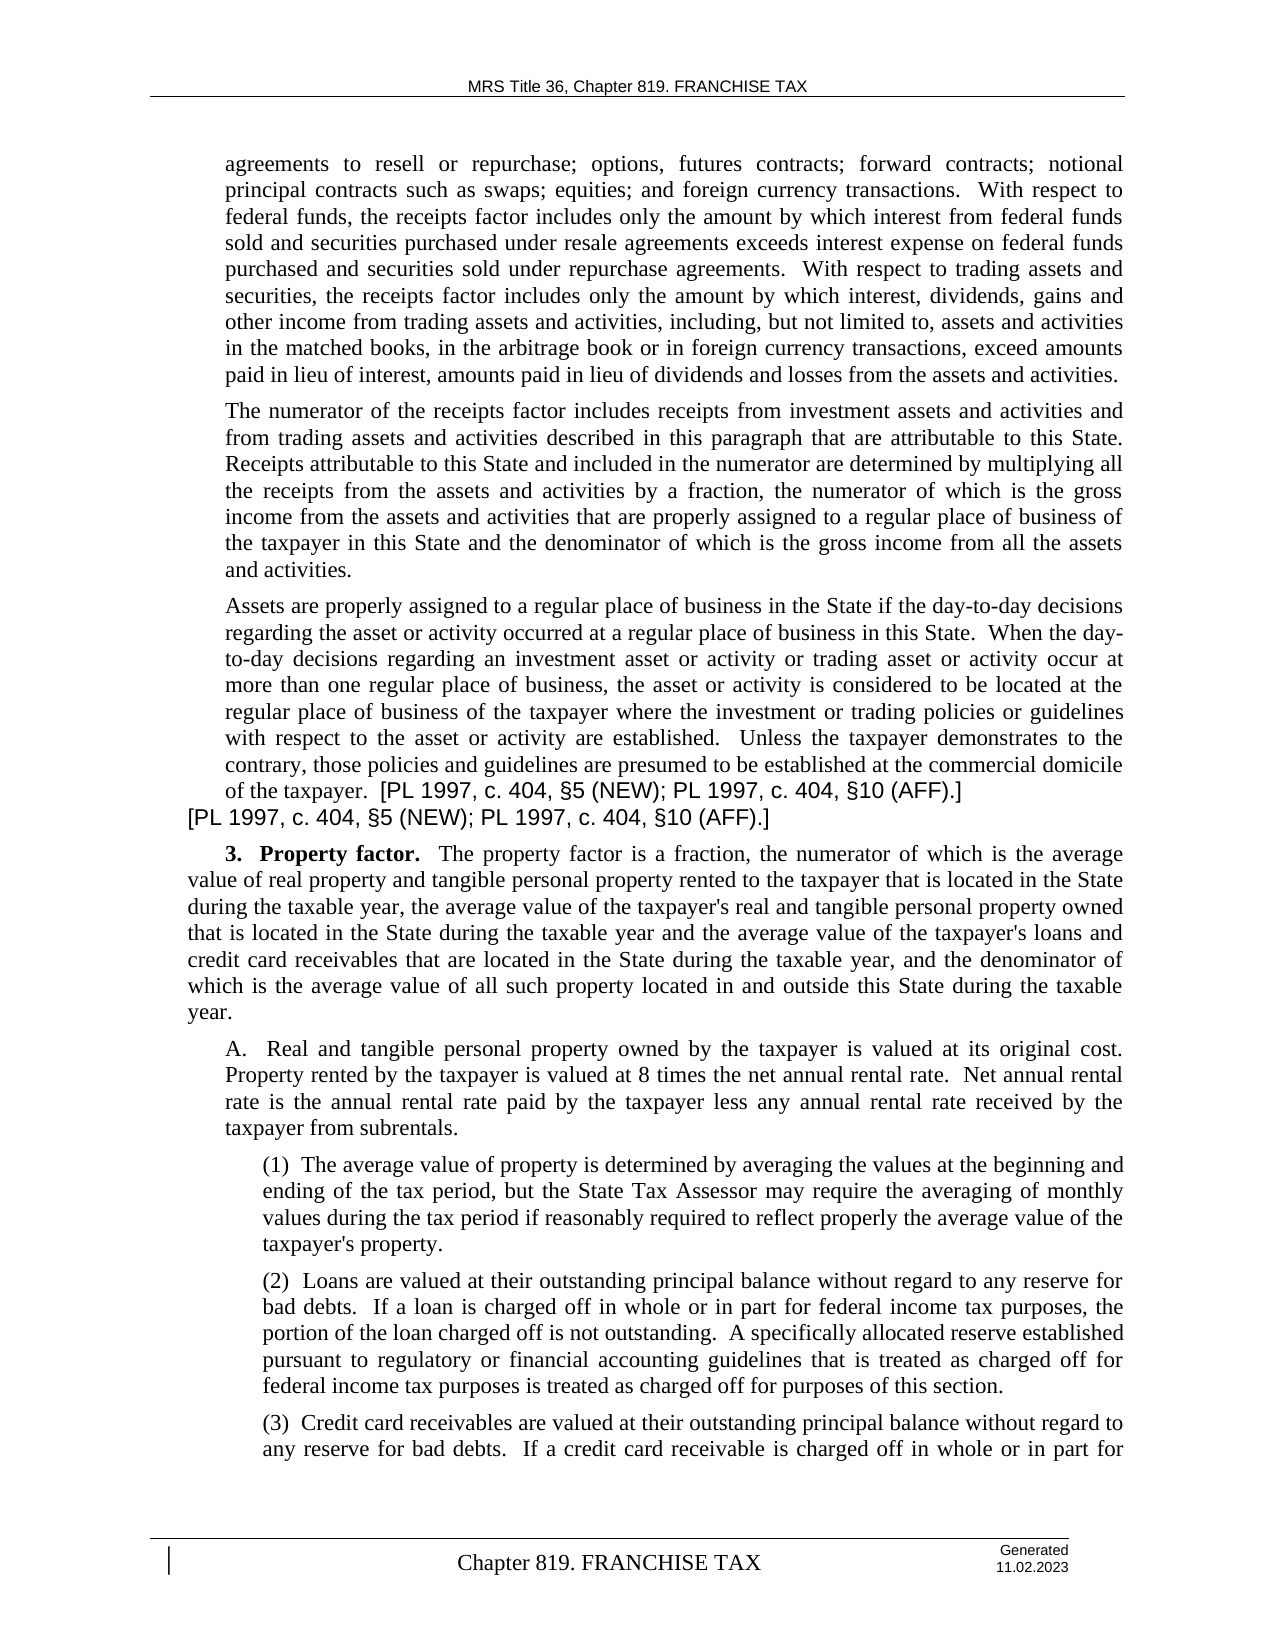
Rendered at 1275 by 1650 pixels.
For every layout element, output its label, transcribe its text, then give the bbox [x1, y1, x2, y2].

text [262, 1409, 1125, 1462]
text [225, 150, 1125, 387]
text (2) Loans are valued at their outstanding principal balance without regard to any reserve for bad debts. If a loan is charged off in whole or in part for federal income tax purposes, the portion of the loan charged off is not outstanding. A specifically allocated reserve established pursuant to regulatory or financial accounting guidelines that is treated as charged off for federal income tax purposes is treated as charged off for purposes of this section. [262, 1267, 1125, 1398]
text 3. Property factor. The property factor is a fraction, the numerator of which is the average value of real property and tangible personal property rented to the taxpayer that is located in the State during the taxable year, the average value of the taxpayer's real and tangible personal property owned that is located in the State during the taxable year and the average value of the taxpayer's loans and credit card receivables that are located in the State during the taxable year, and the denominator of which is the average value of all such property located in and outside this State during the taxable year. [187, 840, 1125, 1025]
text (1) The average value of property is determined by averaging the values at the beginning and ending of the tax period, but the State Tax Assessor may require the averaging of monthly values during the tax period if reasonably required to reflect properly the average value of the taxpayer's property. [262, 1151, 1125, 1256]
text A. Real and tangible personal property owned by the taxpayer is valued at its original cost. Property rented by the taxpayer is valued at 8 times the net annual rental rate. Net annual rental rate is the annual rental rate paid by the taxpayer less any annual rental rate received by the taxpayer from subrentals. [225, 1035, 1125, 1141]
text The numerator of the receipts factor includes receipts from investment assets and activities and from trading assets and activities described in this paragraph that are attributable to this State. Receipts attributable to this State and included in the numerator are determined by multiplying all the receipts from the assets and activities by a fraction, the numerator of which is the gross income from the assets and activities that are properly assigned to a regular place of business of the taxpayer in this State and the denominator of which is the gross income from all the assets and activities. [225, 398, 1125, 582]
text [PL 1997, c. 404, §5 (NEW); PL 1997, c. 404, §10 (AFF).] [187, 803, 1125, 830]
text Assets are properly assigned to a regular place of business in the State if the day-to-day decisions regarding the asset or activity occurred at a regular place of business in this State. When the day-to-day decisions regarding an investment asset or activity or trading asset or activity occur at more than one regular place of business, the asset or activity is considered to be located at the regular place of business of the taxpayer where the investment or trading policies or guidelines with respect to the asset or activity are established. Unless the taxpayer demonstrates to the contrary, those policies and guidelines are presumed to be established at the commercial domicile of the taxpayer. [PL 1997, c. 404, §5 (NEW); PL 1997, c. 404, §10 (AFF).] [225, 592, 1125, 803]
